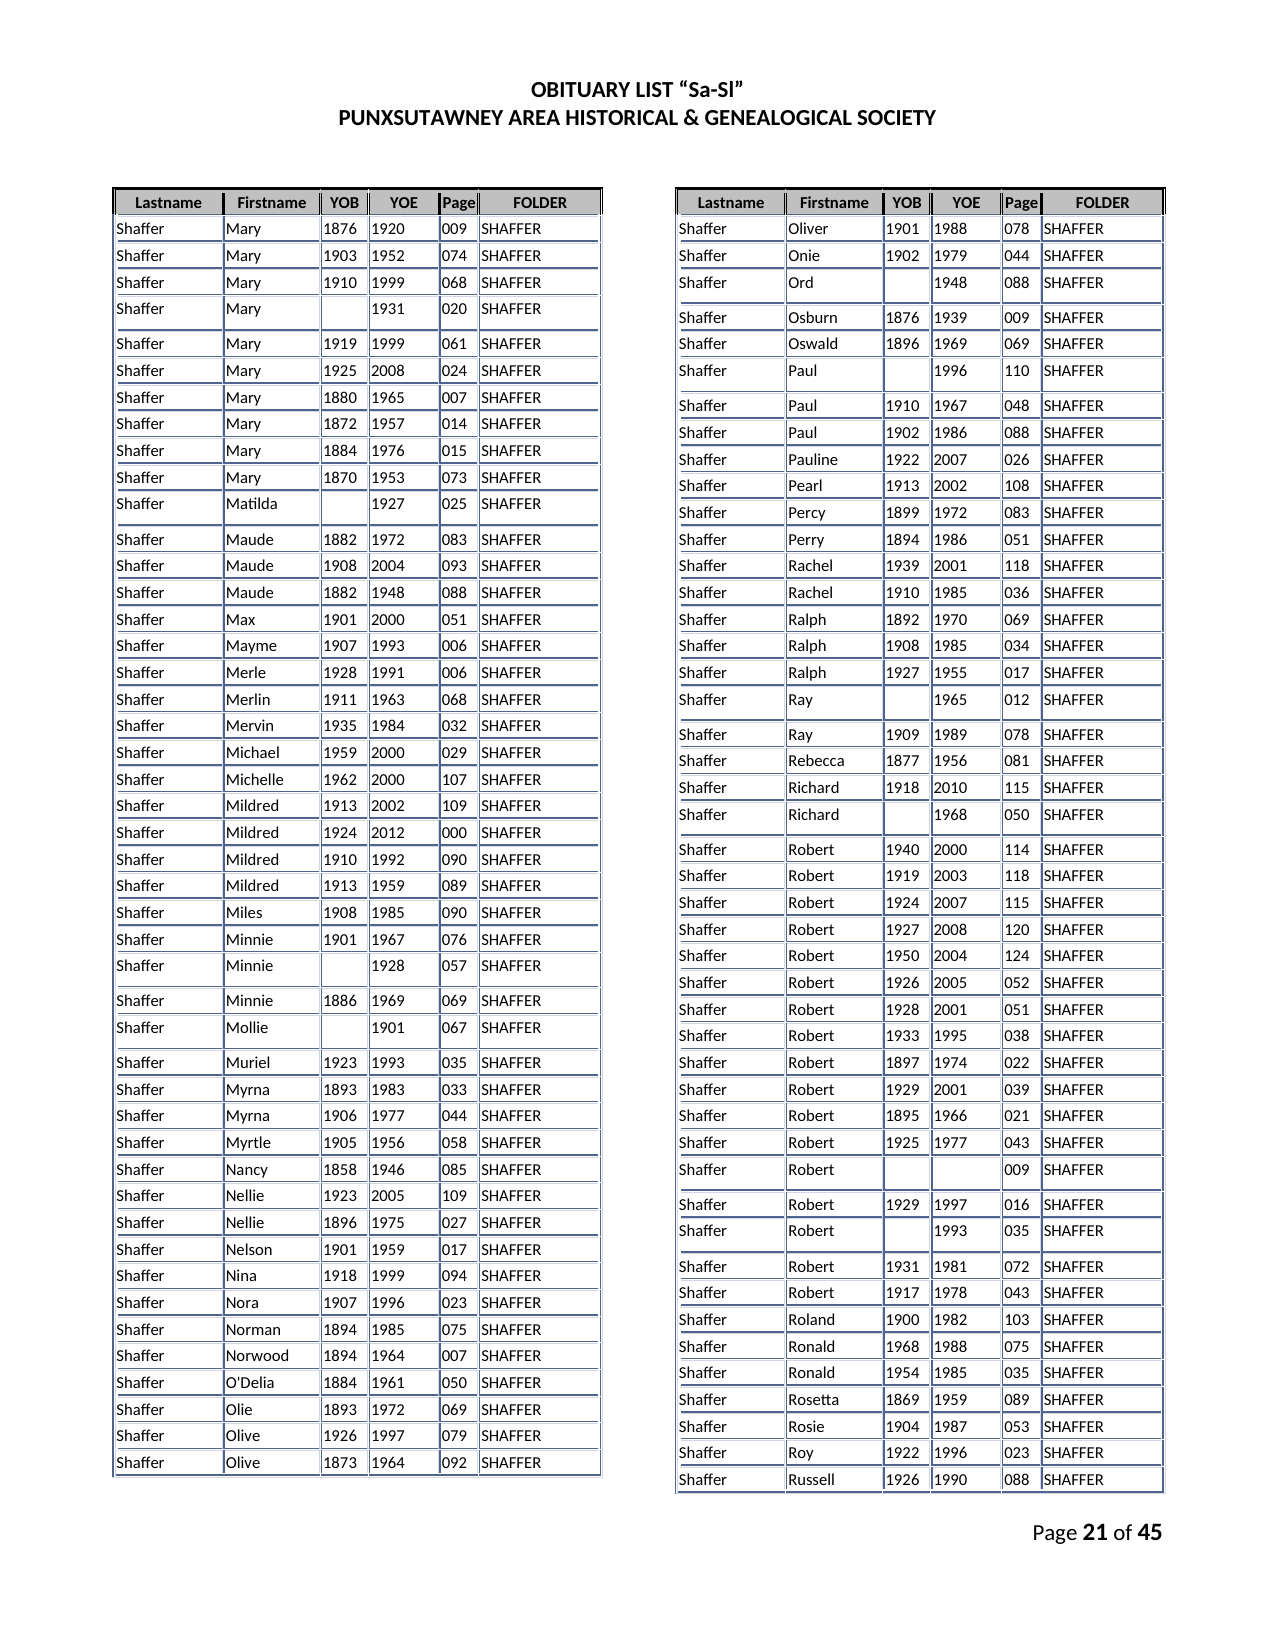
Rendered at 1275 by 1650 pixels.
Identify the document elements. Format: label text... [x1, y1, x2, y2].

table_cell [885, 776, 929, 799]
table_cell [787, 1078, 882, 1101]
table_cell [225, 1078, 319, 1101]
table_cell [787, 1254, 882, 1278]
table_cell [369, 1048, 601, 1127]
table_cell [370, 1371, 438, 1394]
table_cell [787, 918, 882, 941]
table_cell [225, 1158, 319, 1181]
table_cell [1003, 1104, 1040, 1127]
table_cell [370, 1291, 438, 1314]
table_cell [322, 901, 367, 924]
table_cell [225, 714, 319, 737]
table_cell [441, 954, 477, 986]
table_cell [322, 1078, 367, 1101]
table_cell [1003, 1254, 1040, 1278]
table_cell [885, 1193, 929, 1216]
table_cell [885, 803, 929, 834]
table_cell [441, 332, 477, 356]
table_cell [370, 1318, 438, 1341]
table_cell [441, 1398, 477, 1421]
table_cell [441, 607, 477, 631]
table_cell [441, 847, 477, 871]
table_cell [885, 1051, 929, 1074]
table_header YOE [369, 190, 439, 214]
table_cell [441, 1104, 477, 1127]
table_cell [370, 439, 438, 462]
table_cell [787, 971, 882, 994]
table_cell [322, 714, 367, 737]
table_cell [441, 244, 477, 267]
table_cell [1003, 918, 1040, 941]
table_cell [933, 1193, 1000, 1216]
table_header YOB [883, 189, 931, 214]
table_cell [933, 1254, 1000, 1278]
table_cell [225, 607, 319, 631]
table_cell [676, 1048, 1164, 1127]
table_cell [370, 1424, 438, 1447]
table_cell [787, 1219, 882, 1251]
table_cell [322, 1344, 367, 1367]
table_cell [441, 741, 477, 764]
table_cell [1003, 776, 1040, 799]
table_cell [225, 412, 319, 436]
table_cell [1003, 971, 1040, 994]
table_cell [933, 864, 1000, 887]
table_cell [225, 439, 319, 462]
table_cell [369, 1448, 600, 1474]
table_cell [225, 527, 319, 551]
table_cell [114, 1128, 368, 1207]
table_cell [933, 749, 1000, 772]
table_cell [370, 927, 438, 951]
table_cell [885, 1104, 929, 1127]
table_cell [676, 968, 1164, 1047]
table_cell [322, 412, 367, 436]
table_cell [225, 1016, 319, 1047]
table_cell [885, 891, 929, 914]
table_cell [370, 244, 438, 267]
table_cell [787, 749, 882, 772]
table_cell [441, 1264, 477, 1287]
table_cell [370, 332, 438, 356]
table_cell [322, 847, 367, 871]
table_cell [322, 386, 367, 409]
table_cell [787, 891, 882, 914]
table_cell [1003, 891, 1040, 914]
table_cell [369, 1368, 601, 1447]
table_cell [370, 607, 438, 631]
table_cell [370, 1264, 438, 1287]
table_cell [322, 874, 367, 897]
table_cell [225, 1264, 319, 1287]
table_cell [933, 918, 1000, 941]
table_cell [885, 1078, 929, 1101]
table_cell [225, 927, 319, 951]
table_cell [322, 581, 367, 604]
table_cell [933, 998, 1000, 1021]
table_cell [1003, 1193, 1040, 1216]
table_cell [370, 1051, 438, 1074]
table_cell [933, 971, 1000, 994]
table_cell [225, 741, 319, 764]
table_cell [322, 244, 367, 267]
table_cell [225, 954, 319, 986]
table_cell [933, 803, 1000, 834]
table_header YOE [931, 190, 1002, 214]
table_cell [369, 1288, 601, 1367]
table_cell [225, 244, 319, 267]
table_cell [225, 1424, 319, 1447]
table_header YOB [321, 190, 368, 214]
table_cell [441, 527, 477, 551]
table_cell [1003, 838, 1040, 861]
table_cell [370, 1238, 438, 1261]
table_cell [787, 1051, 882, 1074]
table_header Lastname [678, 190, 786, 214]
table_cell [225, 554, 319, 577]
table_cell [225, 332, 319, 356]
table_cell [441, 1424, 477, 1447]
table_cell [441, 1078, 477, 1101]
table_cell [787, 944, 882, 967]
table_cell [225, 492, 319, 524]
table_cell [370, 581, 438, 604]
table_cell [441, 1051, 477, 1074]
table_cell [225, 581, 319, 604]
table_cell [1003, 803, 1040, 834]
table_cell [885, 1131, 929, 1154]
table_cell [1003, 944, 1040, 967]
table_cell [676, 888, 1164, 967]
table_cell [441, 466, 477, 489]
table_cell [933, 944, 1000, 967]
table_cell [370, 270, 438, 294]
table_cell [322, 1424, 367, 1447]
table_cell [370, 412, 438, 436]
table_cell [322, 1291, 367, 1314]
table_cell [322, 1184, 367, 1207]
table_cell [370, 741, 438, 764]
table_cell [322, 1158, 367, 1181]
table_header Lastname [116, 190, 223, 214]
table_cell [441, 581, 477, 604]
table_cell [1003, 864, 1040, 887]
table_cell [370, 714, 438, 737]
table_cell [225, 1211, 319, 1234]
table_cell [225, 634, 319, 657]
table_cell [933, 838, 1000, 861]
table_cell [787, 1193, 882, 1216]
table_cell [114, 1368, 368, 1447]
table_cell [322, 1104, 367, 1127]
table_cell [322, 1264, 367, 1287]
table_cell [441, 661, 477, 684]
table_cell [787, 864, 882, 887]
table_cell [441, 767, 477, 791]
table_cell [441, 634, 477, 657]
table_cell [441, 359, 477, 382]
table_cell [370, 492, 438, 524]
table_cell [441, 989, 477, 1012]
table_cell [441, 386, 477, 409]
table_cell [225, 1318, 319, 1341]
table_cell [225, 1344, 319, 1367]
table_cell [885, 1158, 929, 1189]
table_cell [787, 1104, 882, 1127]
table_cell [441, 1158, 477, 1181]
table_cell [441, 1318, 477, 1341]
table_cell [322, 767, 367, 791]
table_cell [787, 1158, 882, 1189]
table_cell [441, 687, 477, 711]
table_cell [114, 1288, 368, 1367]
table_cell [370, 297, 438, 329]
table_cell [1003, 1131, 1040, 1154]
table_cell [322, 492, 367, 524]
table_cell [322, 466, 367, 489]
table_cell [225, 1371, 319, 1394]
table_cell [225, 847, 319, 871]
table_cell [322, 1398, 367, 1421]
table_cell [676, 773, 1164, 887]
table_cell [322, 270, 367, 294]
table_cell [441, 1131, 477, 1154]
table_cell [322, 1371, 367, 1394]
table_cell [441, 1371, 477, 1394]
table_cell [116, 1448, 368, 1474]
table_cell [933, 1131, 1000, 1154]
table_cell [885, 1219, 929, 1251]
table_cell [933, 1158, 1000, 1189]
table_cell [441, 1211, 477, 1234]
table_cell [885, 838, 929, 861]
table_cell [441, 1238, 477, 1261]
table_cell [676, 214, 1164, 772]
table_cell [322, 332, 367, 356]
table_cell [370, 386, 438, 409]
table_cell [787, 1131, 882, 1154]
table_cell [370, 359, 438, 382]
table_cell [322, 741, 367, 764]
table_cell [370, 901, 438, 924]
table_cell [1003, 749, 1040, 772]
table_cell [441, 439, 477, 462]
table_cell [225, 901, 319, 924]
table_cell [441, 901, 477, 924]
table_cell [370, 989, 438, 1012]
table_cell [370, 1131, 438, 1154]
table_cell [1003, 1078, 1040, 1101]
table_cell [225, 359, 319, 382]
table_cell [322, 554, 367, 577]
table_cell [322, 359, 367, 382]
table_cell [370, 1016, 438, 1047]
table_header FOLDER [479, 190, 600, 214]
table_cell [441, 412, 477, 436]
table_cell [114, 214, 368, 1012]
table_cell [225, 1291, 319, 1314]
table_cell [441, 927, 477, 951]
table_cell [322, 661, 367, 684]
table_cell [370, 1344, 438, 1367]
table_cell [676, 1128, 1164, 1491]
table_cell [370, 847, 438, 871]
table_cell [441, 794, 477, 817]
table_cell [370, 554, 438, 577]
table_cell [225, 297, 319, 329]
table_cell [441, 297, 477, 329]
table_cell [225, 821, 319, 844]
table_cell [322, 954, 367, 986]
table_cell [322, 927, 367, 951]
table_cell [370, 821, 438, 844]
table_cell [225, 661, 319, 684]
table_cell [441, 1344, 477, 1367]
table_header FOLDER [1041, 190, 1162, 214]
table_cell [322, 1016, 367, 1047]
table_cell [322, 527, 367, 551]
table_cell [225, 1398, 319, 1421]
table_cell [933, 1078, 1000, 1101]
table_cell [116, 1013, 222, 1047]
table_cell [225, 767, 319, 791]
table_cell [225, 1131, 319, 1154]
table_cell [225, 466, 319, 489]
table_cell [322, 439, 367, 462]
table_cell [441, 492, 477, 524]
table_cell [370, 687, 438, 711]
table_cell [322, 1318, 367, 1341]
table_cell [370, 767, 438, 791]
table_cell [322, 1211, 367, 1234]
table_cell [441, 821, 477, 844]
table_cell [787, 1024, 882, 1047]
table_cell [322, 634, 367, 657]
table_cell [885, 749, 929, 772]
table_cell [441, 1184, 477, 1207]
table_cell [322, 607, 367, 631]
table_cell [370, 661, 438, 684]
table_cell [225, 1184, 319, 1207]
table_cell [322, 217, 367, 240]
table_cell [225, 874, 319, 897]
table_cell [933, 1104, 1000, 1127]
table_header Page [1002, 190, 1041, 214]
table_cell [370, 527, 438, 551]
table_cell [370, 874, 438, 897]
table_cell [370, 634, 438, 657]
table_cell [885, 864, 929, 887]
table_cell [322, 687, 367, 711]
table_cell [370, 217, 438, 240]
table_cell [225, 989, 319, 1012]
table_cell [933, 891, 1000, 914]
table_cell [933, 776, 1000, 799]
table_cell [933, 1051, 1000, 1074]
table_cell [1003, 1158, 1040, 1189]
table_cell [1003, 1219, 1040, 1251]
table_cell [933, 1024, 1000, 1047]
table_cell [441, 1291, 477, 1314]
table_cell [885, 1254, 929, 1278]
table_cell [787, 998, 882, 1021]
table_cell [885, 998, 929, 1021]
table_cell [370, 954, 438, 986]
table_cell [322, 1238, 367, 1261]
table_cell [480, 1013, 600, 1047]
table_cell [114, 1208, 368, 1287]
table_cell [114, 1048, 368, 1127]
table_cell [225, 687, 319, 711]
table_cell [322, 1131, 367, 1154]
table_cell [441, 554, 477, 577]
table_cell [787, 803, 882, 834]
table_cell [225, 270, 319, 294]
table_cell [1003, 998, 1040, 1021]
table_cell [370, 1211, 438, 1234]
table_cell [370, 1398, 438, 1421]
table_header Firstname [786, 189, 883, 214]
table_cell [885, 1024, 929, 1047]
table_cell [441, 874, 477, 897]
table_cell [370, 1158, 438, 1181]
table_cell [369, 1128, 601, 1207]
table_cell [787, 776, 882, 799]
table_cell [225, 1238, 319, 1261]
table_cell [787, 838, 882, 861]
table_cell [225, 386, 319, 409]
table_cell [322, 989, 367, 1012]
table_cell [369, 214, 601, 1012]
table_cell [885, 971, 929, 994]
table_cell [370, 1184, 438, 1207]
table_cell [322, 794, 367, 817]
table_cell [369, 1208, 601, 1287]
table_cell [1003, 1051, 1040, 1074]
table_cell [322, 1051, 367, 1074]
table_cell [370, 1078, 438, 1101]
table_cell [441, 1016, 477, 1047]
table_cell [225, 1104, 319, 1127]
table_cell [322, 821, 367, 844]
table_header Page [439, 190, 479, 214]
table_header Firstname [223, 190, 321, 214]
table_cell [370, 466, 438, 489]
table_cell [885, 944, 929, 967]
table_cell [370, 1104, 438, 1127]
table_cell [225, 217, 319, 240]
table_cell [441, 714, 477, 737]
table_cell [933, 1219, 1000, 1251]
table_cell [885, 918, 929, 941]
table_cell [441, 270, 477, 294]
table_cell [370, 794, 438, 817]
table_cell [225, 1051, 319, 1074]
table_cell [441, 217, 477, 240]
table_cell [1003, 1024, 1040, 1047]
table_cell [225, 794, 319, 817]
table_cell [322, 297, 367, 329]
